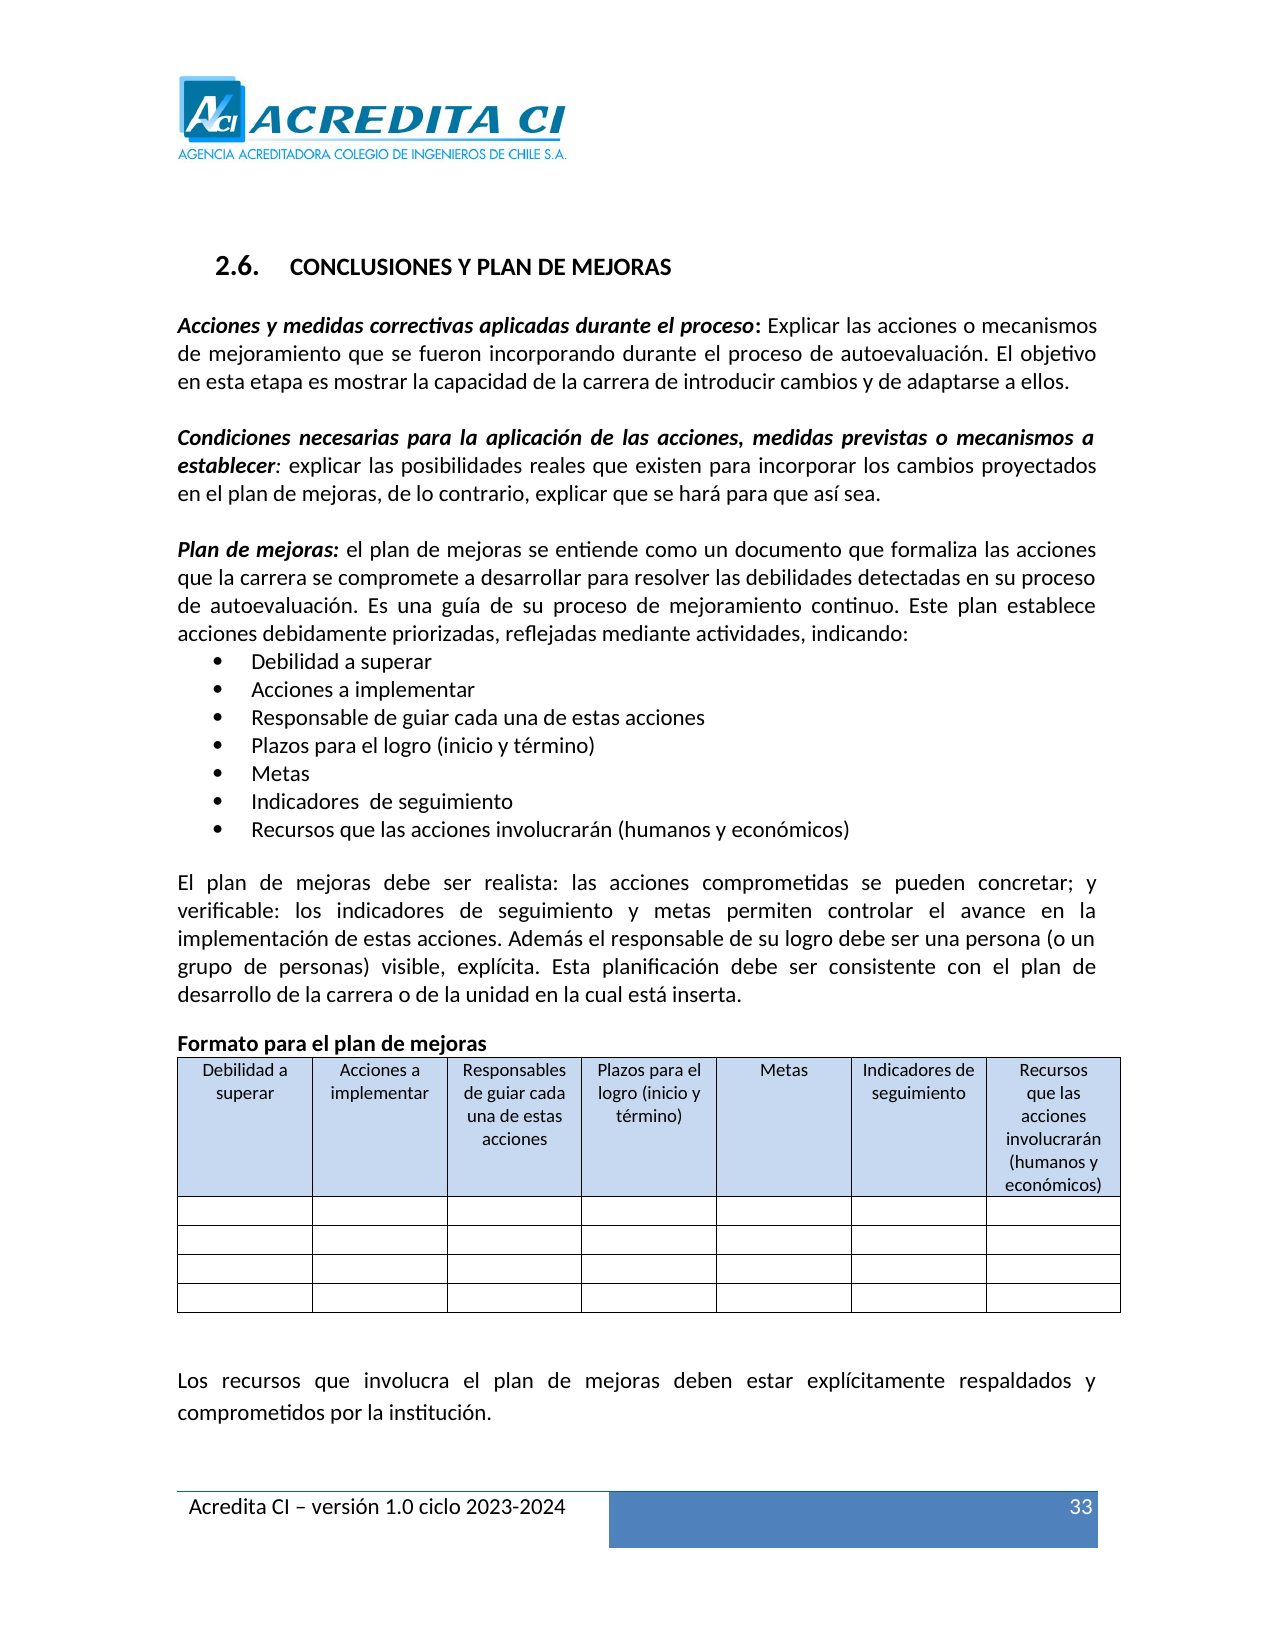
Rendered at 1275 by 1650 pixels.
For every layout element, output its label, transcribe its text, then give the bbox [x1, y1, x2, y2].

table_cell [178, 1197, 312, 1225]
table_header Debilidad a superar [178, 1058, 312, 1196]
subtitle CONCLUSIONES Y PLAN DE MEJORAS [215, 247, 1098, 283]
table_cell [852, 1197, 986, 1225]
text Los recursos que involucra el plan de mejoras deben estar explícitamente respaldados y comprometidos por la institución. [177, 1366, 1098, 1426]
text Condiciones necesarias para la aplicación de las acciones, medidas previstas o mecanismos a establecer: explicar las posibilidades reales que existen para incorporar los cambios proyectados en el plan de mejoras, de lo contrario, explicar que se hará para que así sea. [177, 423, 1098, 507]
list Plazos para el logro (inicio y término) [213, 731, 1098, 759]
list Acciones a implementar [213, 675, 1098, 703]
table_cell [987, 1255, 1120, 1283]
table_header Recursos que las acciones involucrarán (humanos y económicos) [987, 1058, 1120, 1196]
list Indicadores de seguimiento [213, 787, 1098, 815]
table_cell [717, 1197, 851, 1225]
table_cell [582, 1226, 716, 1254]
list Metas [213, 759, 1098, 787]
table_cell [313, 1284, 447, 1312]
picture [177, 73, 570, 163]
table_header Responsables de guiar cada una de estas acciones [448, 1058, 581, 1196]
table_header Plazos para el logro (inicio y término) [582, 1058, 716, 1196]
table_cell [987, 1226, 1120, 1254]
table_cell [313, 1197, 447, 1225]
table_cell [582, 1284, 716, 1312]
table_cell [717, 1284, 851, 1312]
table_header Indicadores de seguimiento [852, 1058, 986, 1196]
text Formato para el plan de mejoras [177, 1029, 1098, 1057]
text El plan de mejoras debe ser realista: las acciones comprometidas se pueden concretar; y verificable: los indicadores de seguimiento y metas permiten controlar el avance en la implementación de estas acciones. Además el responsable de su logro debe ser una persona (o un grupo de personas) visible, explícita. Esta planificación debe ser consistente con el plan de desarrollo de la carrera o de la unidad en la cual está inserta. [177, 868, 1098, 1008]
table_cell [717, 1255, 851, 1283]
table_cell [448, 1197, 581, 1225]
table_cell [448, 1226, 581, 1254]
table_cell [313, 1255, 447, 1283]
table_cell [178, 1284, 312, 1312]
list Debilidad a superar [213, 647, 1098, 675]
table_cell [852, 1255, 986, 1283]
table_cell [987, 1197, 1120, 1225]
table_cell [987, 1284, 1120, 1312]
table_cell [178, 1255, 312, 1283]
table_cell [448, 1255, 581, 1283]
table_cell [582, 1255, 716, 1283]
table_cell [582, 1197, 716, 1225]
table_header Acciones a implementar [313, 1058, 447, 1196]
text Plan de mejoras: el plan de mejoras se entiende como un documento que formaliza las acciones que la carrera se compromete a desarrollar para resolver las debilidades detectadas en su proceso de autoevaluación. Es una guía de su proceso de mejoramiento continuo. Este plan establece acciones debidamente priorizadas, reflejadas mediante actividades, indicando: [177, 535, 1098, 647]
list Recursos que las acciones involucrarán (humanos y económicos) [213, 815, 1098, 843]
table_cell [852, 1226, 986, 1254]
table_cell [448, 1284, 581, 1312]
list Responsable de guiar cada una de estas acciones [213, 703, 1098, 731]
table_cell [313, 1226, 447, 1254]
text Acciones y medidas correctivas aplicadas durante el proceso: Explicar las acciones o mecanismos de mejoramiento que se fueron incorporando durante el proceso de autoevaluación. El objetivo en esta etapa es mostrar la capacidad de la carrera de introducir cambios y de adaptarse a ellos. [177, 311, 1098, 395]
table_cell [852, 1284, 986, 1312]
table_header Metas [717, 1058, 851, 1196]
table_cell [717, 1226, 851, 1254]
table_cell [178, 1226, 312, 1254]
